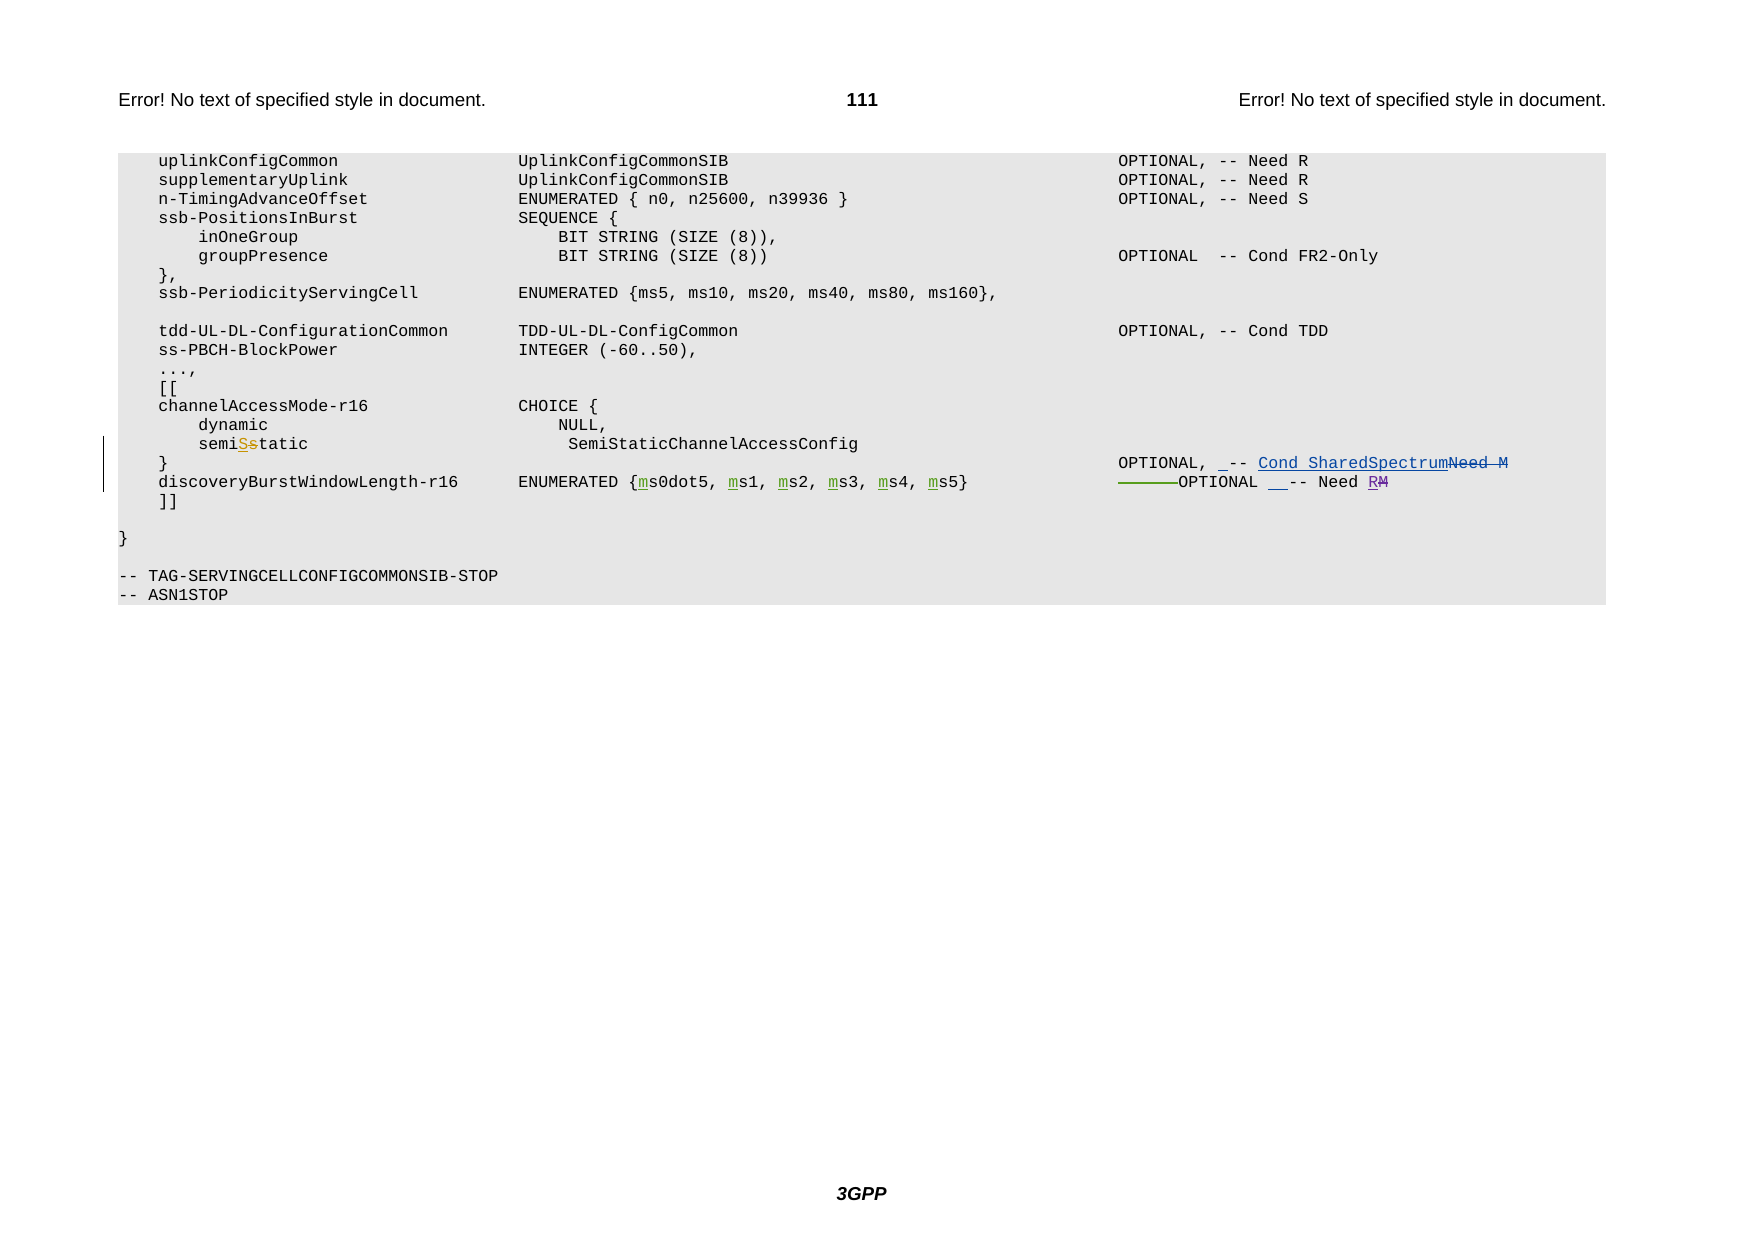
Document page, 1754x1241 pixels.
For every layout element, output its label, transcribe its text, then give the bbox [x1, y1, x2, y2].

text uplinkConfigCommon UplinkConfigCommonSIB OPTIONAL, -- Need R [118, 153, 1606, 172]
text channelAccessMode-r16 CHOICE { [118, 398, 1606, 417]
text -- ASN1STOP [118, 587, 1606, 605]
text semitatic SemiStaticChannelAccessConfig [118, 436, 1606, 454]
text ]] [118, 492, 1606, 511]
text groupPresence BIT STRING (SIZE (8)) OPTIONAL -- Cond FR2-Only [118, 247, 1606, 266]
text ssb-PositionsInBurst SEQUENCE { [118, 209, 1606, 228]
text ss-PBCH-BlockPower INTEGER (-60..50), [118, 341, 1606, 360]
text n-TimingAdvanceOffset ENUMERATED { n0, n25600, n39936 } OPTIONAL, -- Need S [118, 191, 1606, 209]
text tdd-UL-DL-ConfigurationCommon TDD-UL-DL-ConfigCommon OPTIONAL, -- Cond TDD [118, 323, 1606, 341]
text } OPTIONAL, -- [118, 454, 1606, 473]
text } [118, 530, 1606, 549]
text supplementaryUplink UplinkConfigCommonSIB OPTIONAL, -- Need R [118, 172, 1606, 191]
text -- TAG-SERVINGCELLCONFIGCOMMONSIB-STOP [118, 568, 1606, 587]
text ssb-PeriodicityServingCell ENUMERATED {ms5, ms10, ms20, ms40, ms80, ms160}, [118, 285, 1606, 304]
text inOneGroup BIT STRING (SIZE (8)), [118, 228, 1606, 247]
text }, [118, 266, 1606, 285]
text ..., [118, 360, 1606, 379]
text [[ [118, 379, 1606, 398]
text dynamic NULL, [118, 417, 1606, 436]
text discoveryBurstWindowLength-r16 ENUMERATED {s0dot5, s1, s2, s3, s4, s5} OPTIONAL -- Need [118, 473, 1606, 492]
